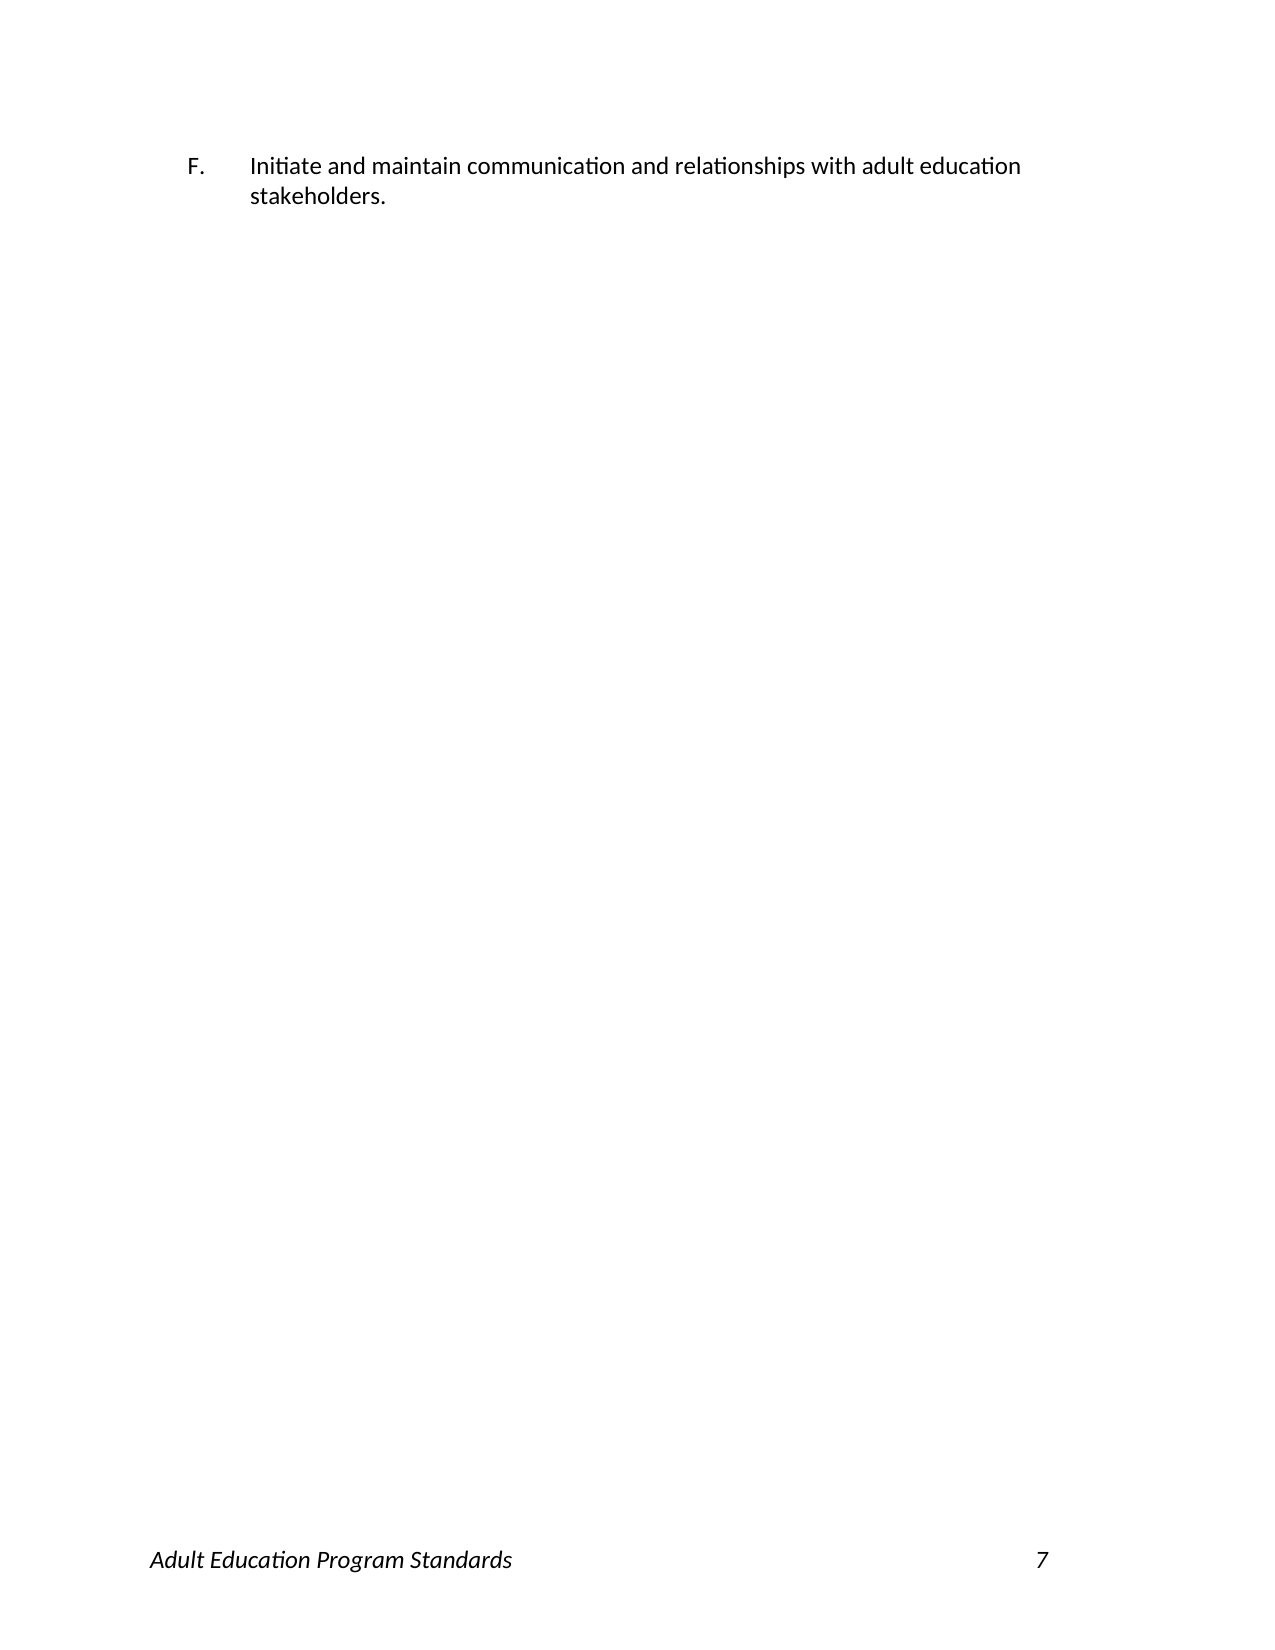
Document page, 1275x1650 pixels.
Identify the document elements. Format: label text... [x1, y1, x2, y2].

list Initiate and maintain communication and relationships with adult education stakeholders. [187, 150, 1125, 211]
